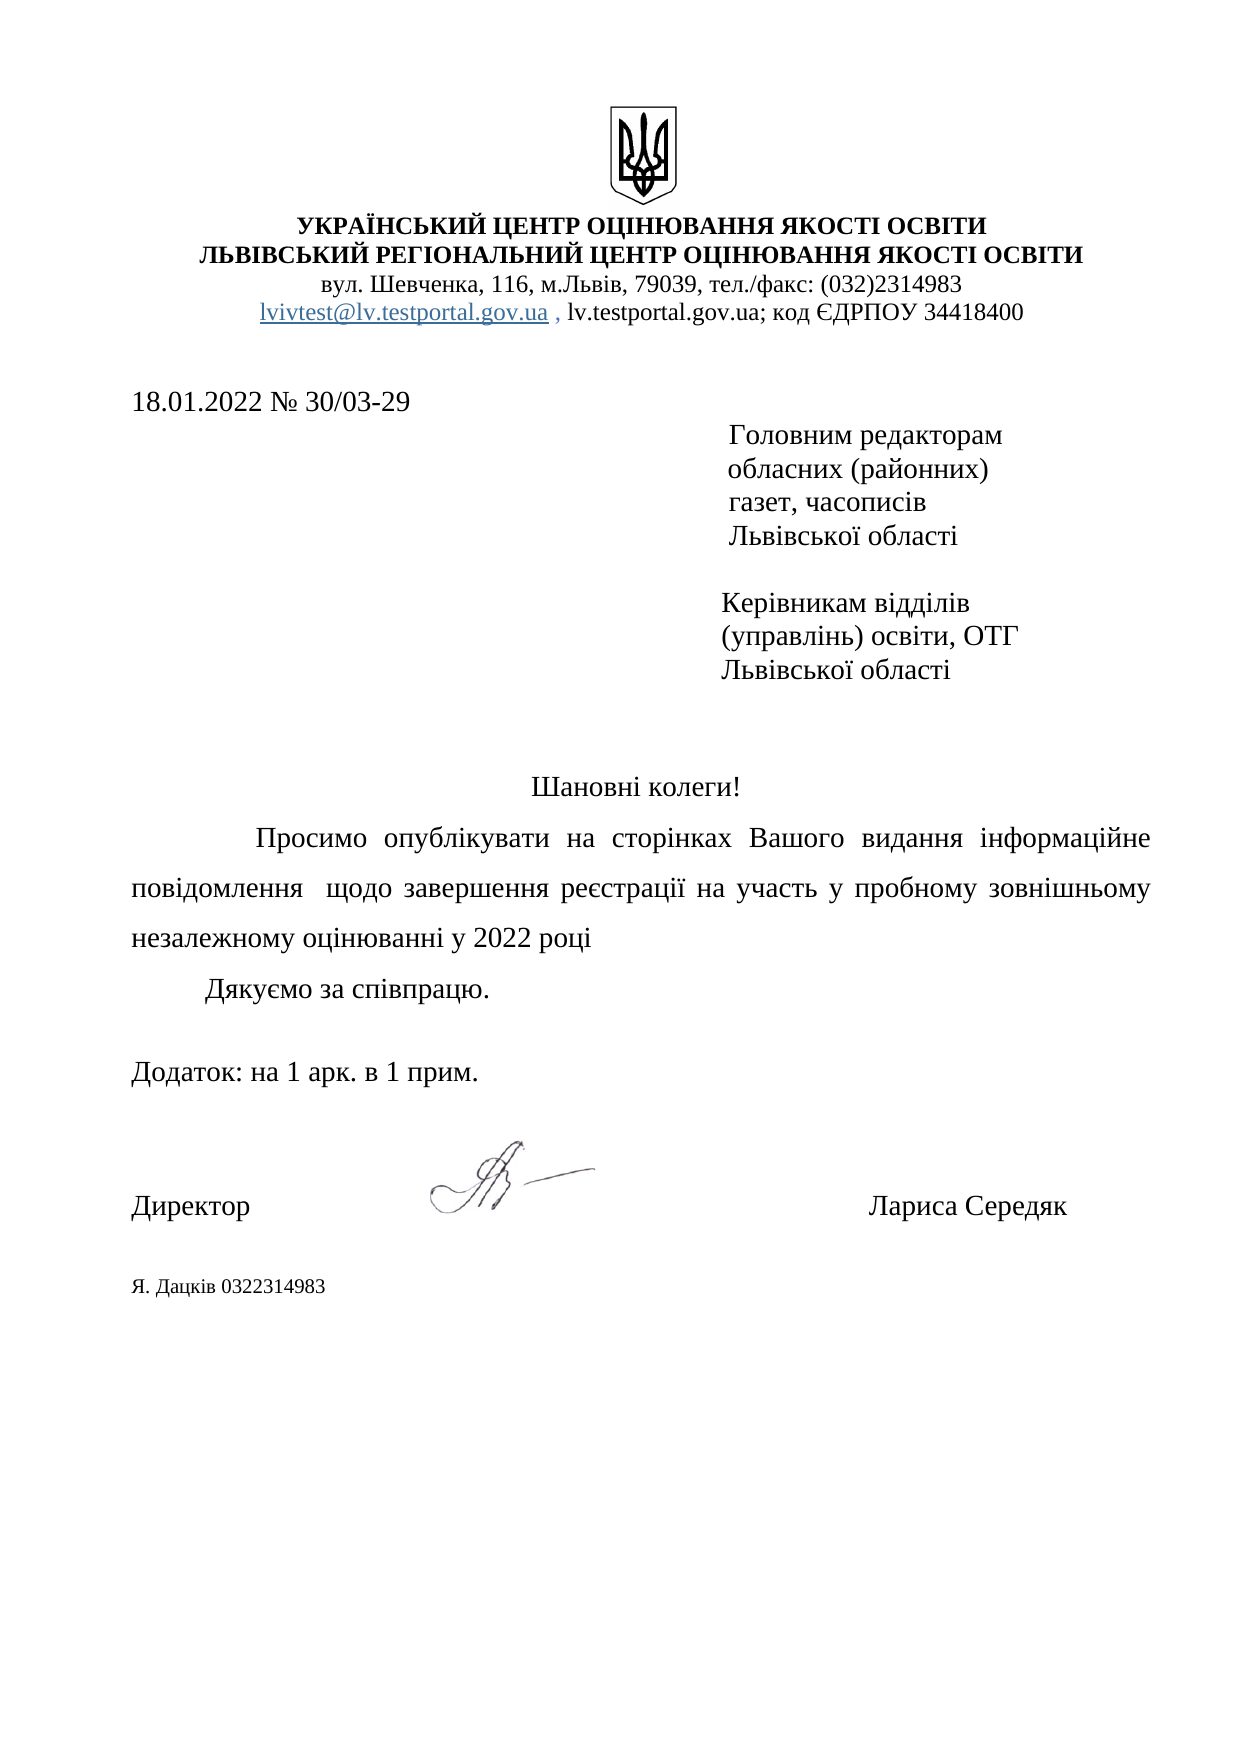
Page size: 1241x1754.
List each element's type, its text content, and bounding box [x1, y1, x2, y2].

text Додаток: на 1 арк. в 1 прим. [131, 1054, 1152, 1088]
text УКРАЇНСЬКИЙ ЦЕНТР ОЦІНЮВАННЯ ЯКОСТІ ОСВІТИ [131, 211, 1152, 240]
text Шановні колеги! [131, 769, 1152, 803]
text 18.01.2022 № 30/03-29 [131, 384, 1152, 417]
text ЛЬВІВСЬКИЙ РЕГІОНАЛЬНИЙ ЦЕНТР ОЦІНЮВАННЯ ЯКОСТІ ОСВІТИ [131, 240, 1152, 269]
text Керівникам відділів (управлінь) освіти, ОТГ [131, 585, 1152, 652]
text Я. Дацків 0322314983 [131, 1274, 1152, 1298]
picture [426, 1138, 599, 1215]
text вул. Шевченка, .Львів, 79039, тел./факс: (032)2314983 [131, 269, 1152, 297]
text Дякуємо за співпрацю. [131, 971, 1152, 1004]
text lvivtest@lv.testportal.gov.ua , lv.testportal.gov.ua; код ЄДРПОУ 34418400 [131, 297, 1152, 326]
text Львівської області [131, 652, 1152, 686]
picture [607, 103, 681, 212]
text Директор Лариса Середяк [131, 1138, 1152, 1221]
text Головним редакторам [647, 417, 1152, 451]
text газет, часописів Львівської області [131, 484, 1152, 585]
text обласних (районних) [131, 451, 1152, 484]
text Просимо опублікувати на сторінках Вашого видання інформаційне повідомлення щодо завершення реєстрації на участь у пробному зовнішньому незалежному оцінюванні у 2022 році [131, 820, 1152, 954]
